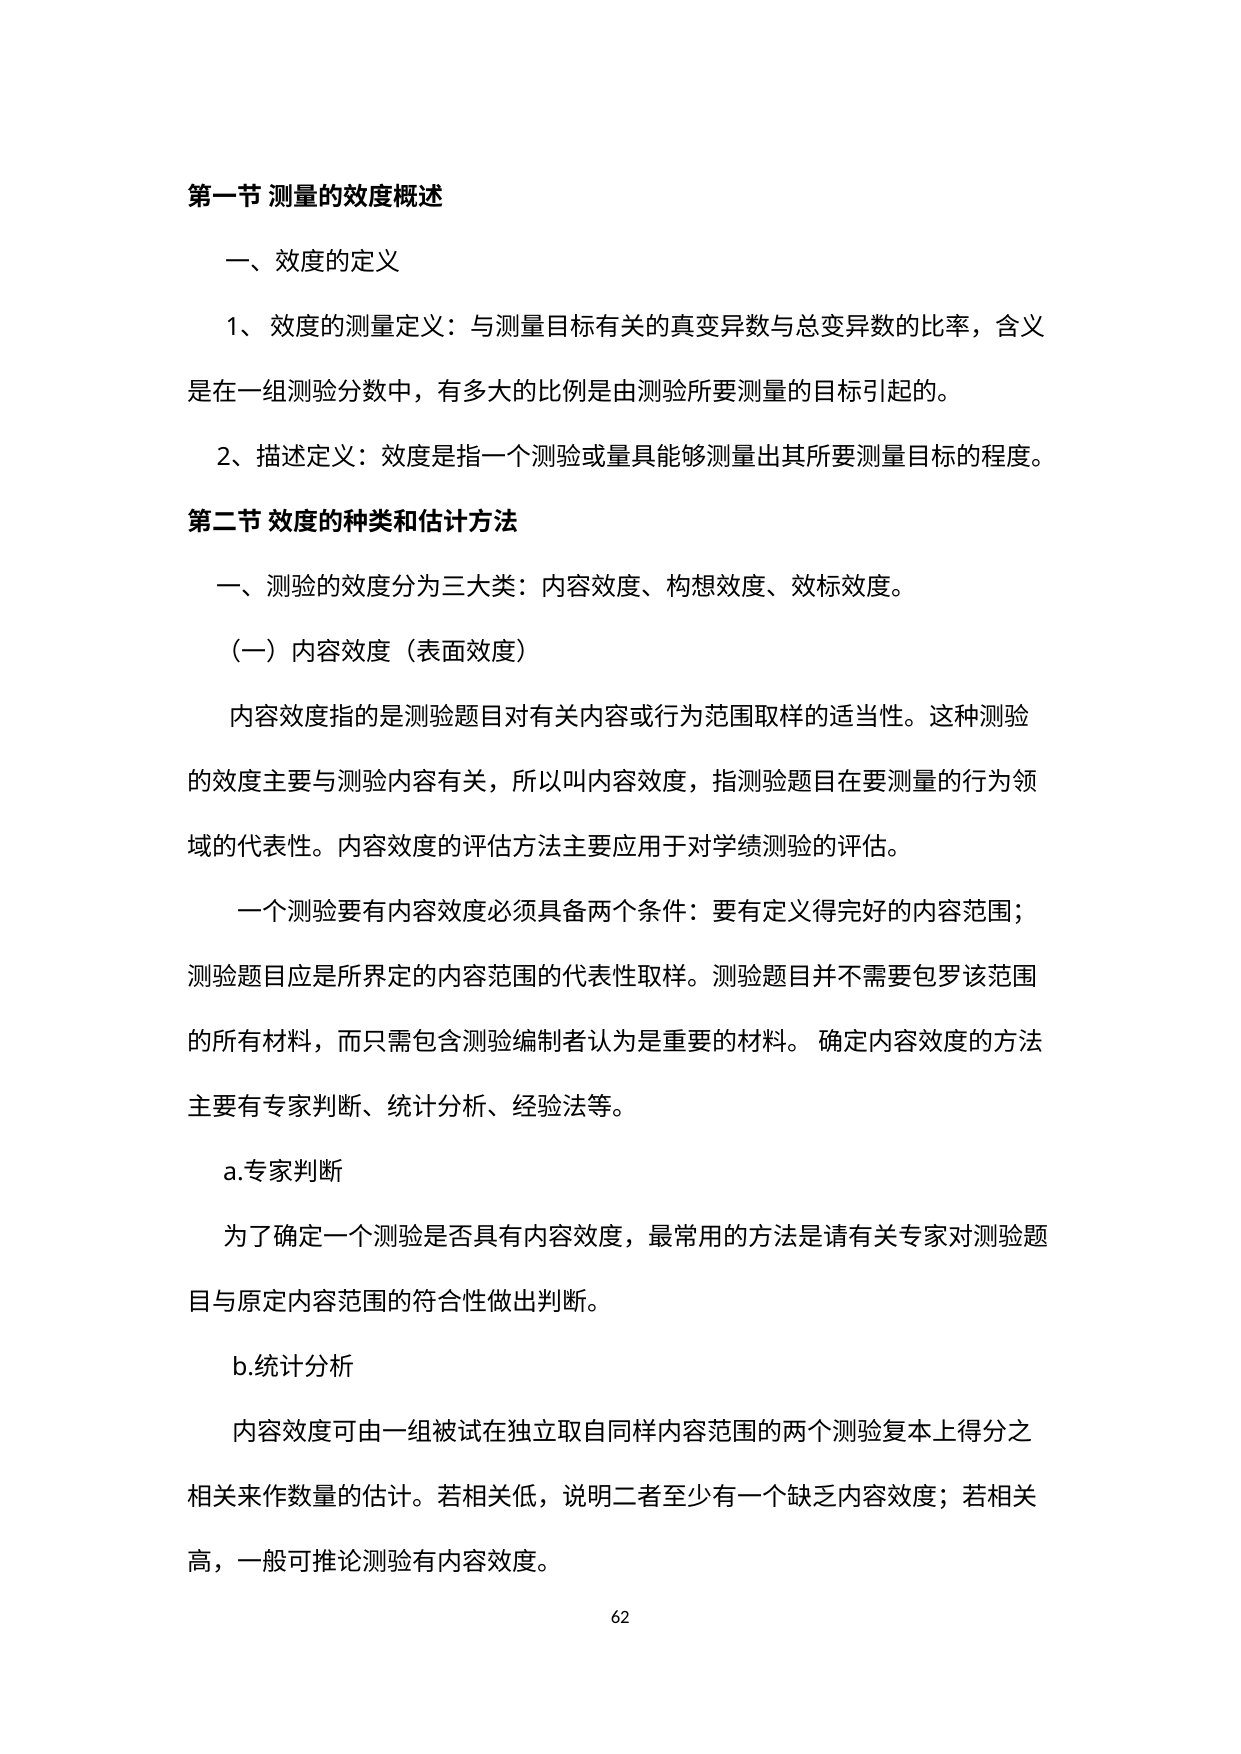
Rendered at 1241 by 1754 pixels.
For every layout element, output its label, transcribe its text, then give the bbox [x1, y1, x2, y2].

text 内容效度指的是测验题目对有关内容或行为范围取样的适当性。这种测验的效度主要与测验内容有关，所以叫内容效度，指测验题目在要测量的行为领域的代表性。内容效度的评估方法主要应用于对学绩测验的评估。 [187, 682, 1053, 877]
text （一）内容效度（表面效度） [187, 617, 1053, 682]
text 2、描述定义：效度是指一个测验或量具能够测量出其所要测量目标的程度。 [187, 422, 1053, 487]
text 一、效度的定义 [187, 227, 1053, 292]
text b.统计分析 [187, 1332, 1053, 1397]
text 1、 效度的测量定义：与测量目标有关的真变异数与总变异数的比率，含义是在一组测验分数中，有多大的比例是由测验所要测量的目标引起的。 [187, 292, 1053, 422]
text 一个测验要有内容效度必须具备两个条件：要有定义得完好的内容范围；测验题目应是所界定的内容范围的代表性取样。测验题目并不需要包罗该范围的所有材料，而只需包含测验编制者认为是重要的材料。 确定内容效度的方法主要有专家判断、统计分析、经验法等。 [187, 877, 1053, 1137]
text 第二节 效度的种类和估计方法 [187, 487, 1053, 552]
text 内容效度可由一组被试在独立取自同样内容范围的两个测验复本上得分之相关来作数量的估计。若相关低，说明二者至少有一个缺乏内容效度；若相关高，一般可推论测验有内容效度。 [187, 1397, 1053, 1592]
text 第一节 测量的效度概述 [187, 162, 1053, 227]
text a.专家判断 [187, 1137, 1053, 1202]
text 为了确定一个测验是否具有内容效度，最常用的方法是请有关专家对测验题目与原定内容范围的符合性做出判断。 [187, 1202, 1053, 1332]
text 一、测验的效度分为三大类：内容效度、构想效度、效标效度。 [187, 552, 1053, 617]
